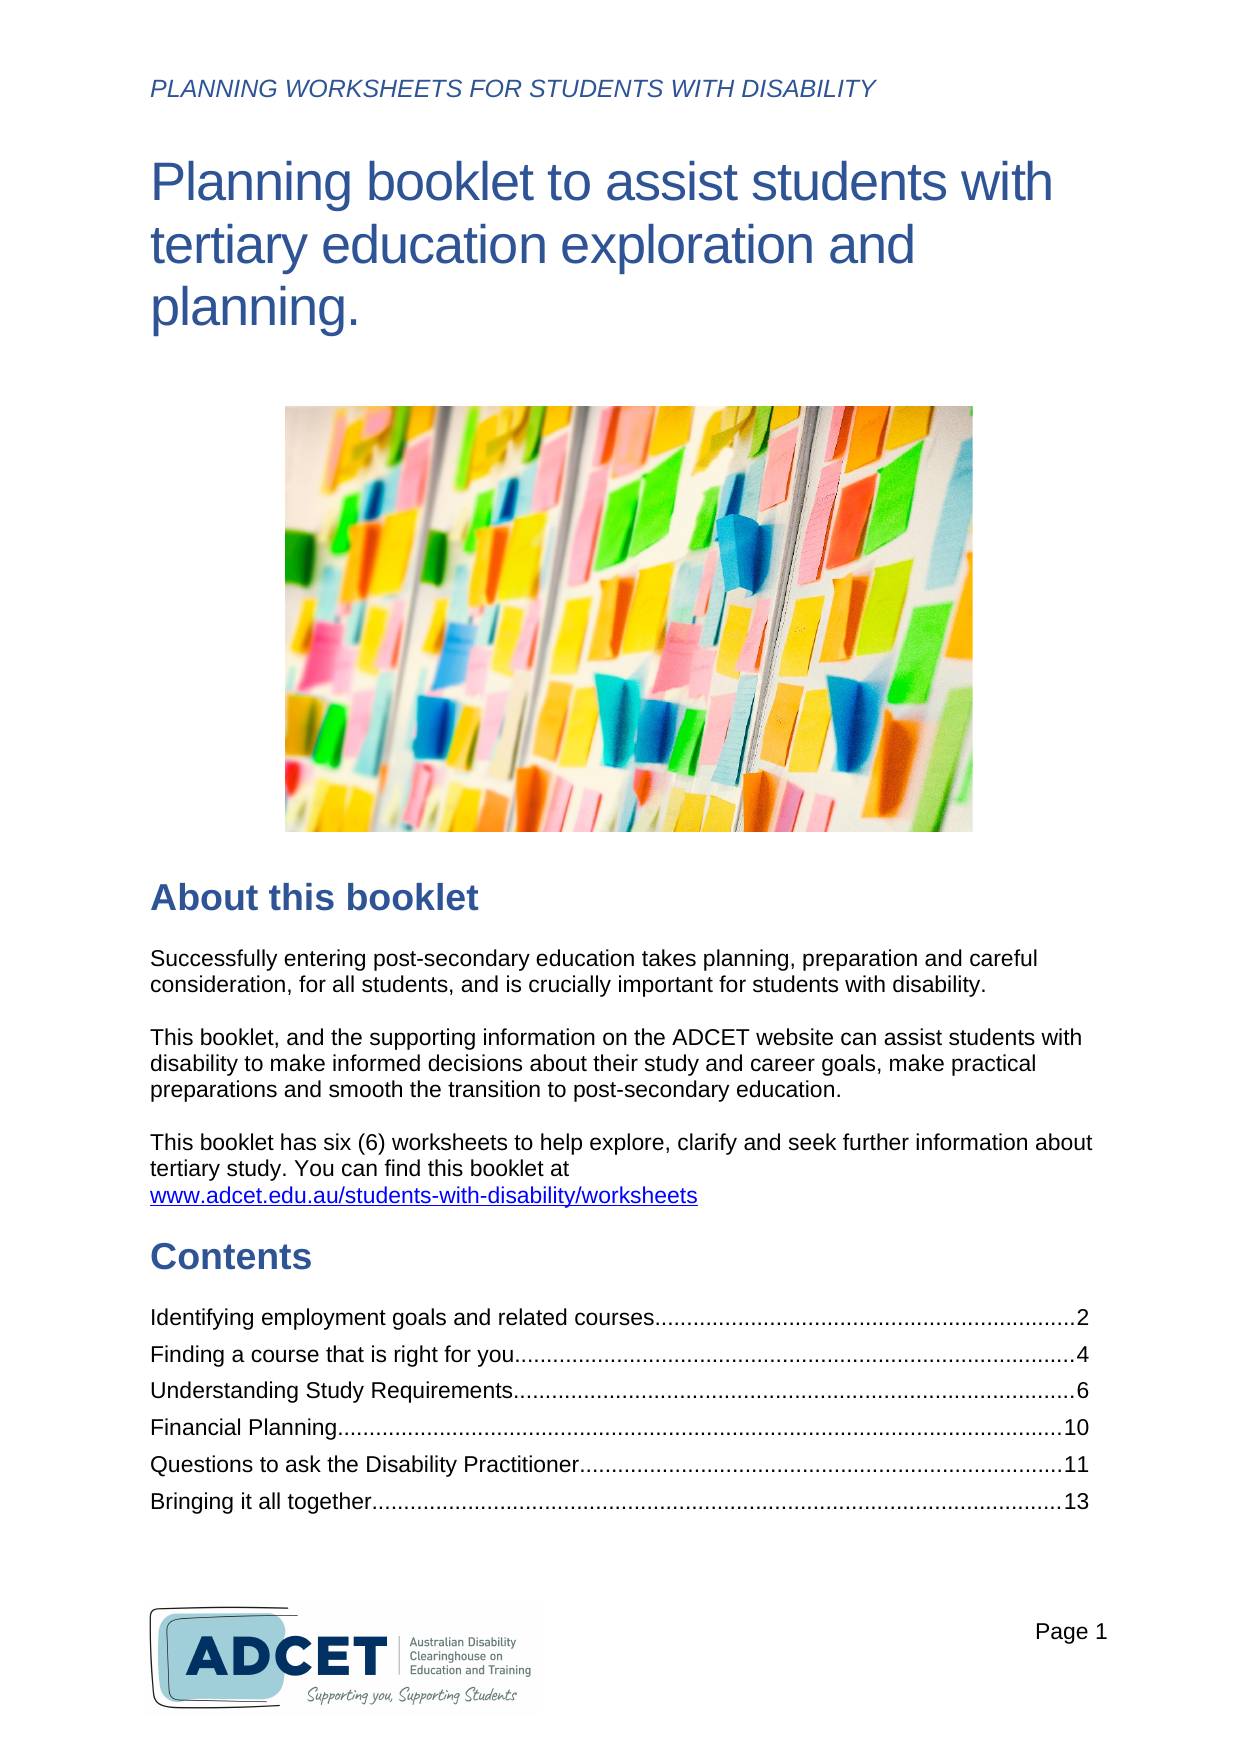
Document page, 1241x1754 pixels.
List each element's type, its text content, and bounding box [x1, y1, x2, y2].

text This booklet, and the supporting information on the ADCET website can assist students with disability to make informed decisions about their study and career goals, make practical preparations and smooth the transition to post-secondary education. [150, 1024, 1107, 1103]
text Questions to ask the Disability Practitioner 11 [150, 1451, 1107, 1477]
title Planning booklet to assist students with tertiary education exploration and planning. [150, 150, 1107, 337]
text Understanding Study Requirements 6 [150, 1377, 1107, 1404]
text Contents [150, 1234, 1107, 1278]
text This booklet has six (6) worksheets to help explore, clarify and seek further information about tertiary study. You can find this booklet at www.adcet.edu.au/students-with-disability/worksheets [150, 1129, 1107, 1208]
text Finding a course that is right for you 4 [150, 1341, 1107, 1367]
picture [285, 406, 973, 832]
text About this booklet [150, 875, 1107, 918]
picture [142, 1600, 538, 1716]
text Successfully entering post-secondary education takes planning, preparation and careful consideration, for all students, and is crucially important for students with disability. [150, 944, 1107, 997]
text Identifying employment goals and related courses 2 [150, 1304, 1107, 1330]
text Financial Planning 10 [150, 1414, 1107, 1441]
text Bringing it all together 13 [150, 1488, 1107, 1514]
